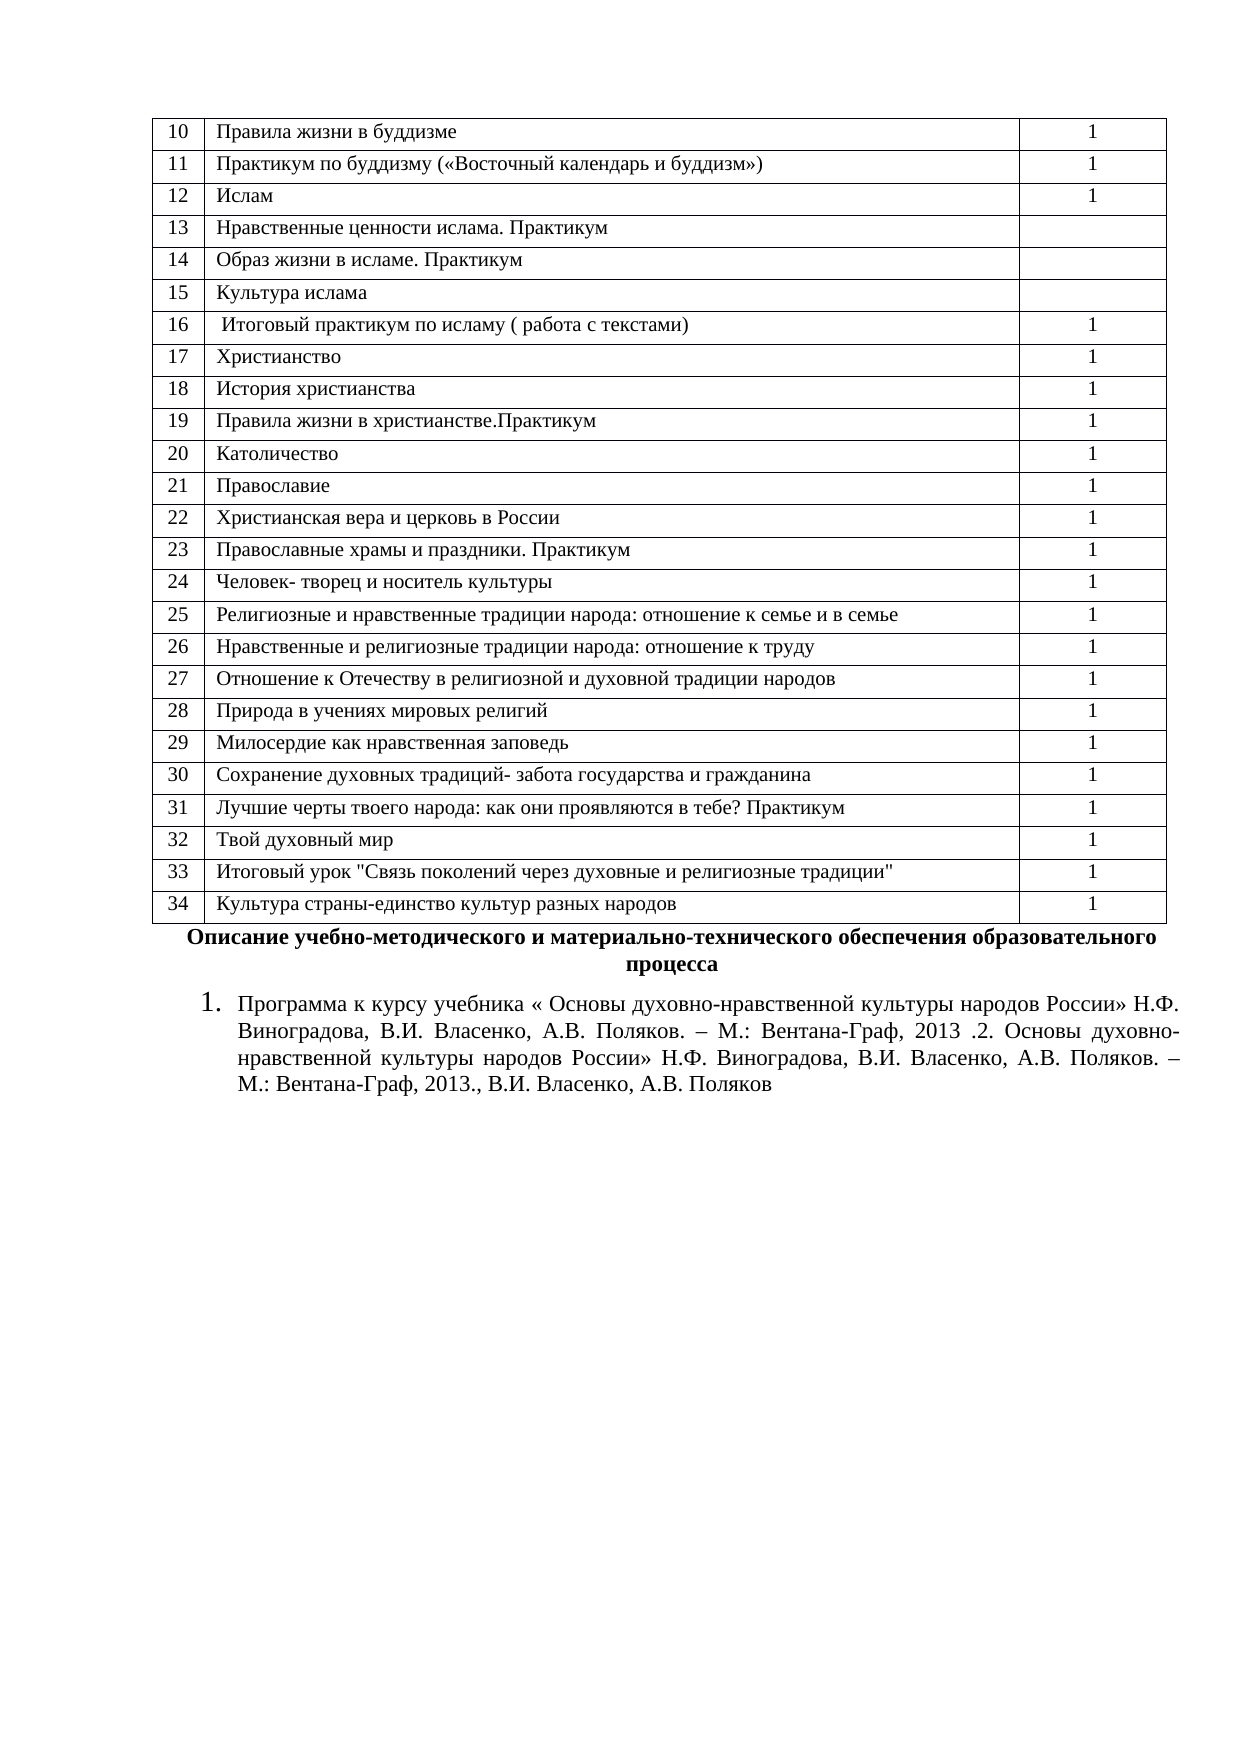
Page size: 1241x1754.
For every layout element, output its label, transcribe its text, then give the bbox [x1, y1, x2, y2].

table_cell 1 [1020, 666, 1166, 697]
table_cell Сохранение духовных традиций- забота государства и гражданина [205, 763, 1019, 794]
table_cell Культура страны-единство культур разных народов [205, 892, 1019, 923]
table_cell 1 [1020, 699, 1166, 730]
table_cell 27 [153, 666, 204, 697]
table_cell Нравственные ценности ислама. Практикум [205, 216, 1019, 247]
table_cell 20 [153, 441, 204, 472]
table_cell 1 [1020, 377, 1166, 408]
table_cell [1020, 216, 1166, 247]
table_cell 26 [153, 634, 204, 665]
table_cell 15 [153, 280, 204, 311]
table_cell 14 [153, 248, 204, 279]
table_cell Христианство [205, 345, 1019, 376]
table_cell 18 [153, 377, 204, 408]
table_cell Культура ислама [205, 280, 1019, 311]
table_cell 19 [153, 409, 204, 440]
table_cell 1 [1020, 409, 1166, 440]
table_cell Ислам [205, 184, 1019, 215]
table_cell 28 [153, 699, 204, 730]
table_cell Твой духовный мир [205, 827, 1019, 858]
table_cell 1 [1020, 312, 1166, 343]
table_cell 16 [153, 312, 204, 343]
table_cell Человек- творец и носитель культуры [205, 570, 1019, 601]
table_cell Правила жизни в буддизме [205, 119, 1019, 150]
table_cell 31 [153, 795, 204, 826]
table_cell 1 [1020, 602, 1166, 633]
table_cell Православие [205, 473, 1019, 504]
table_cell Итоговый урок "Связь поколений через духовные и религиозные традиции" [205, 860, 1019, 891]
table_cell 1 [1020, 860, 1166, 891]
table_cell 1 [1020, 119, 1166, 150]
table_cell 21 [153, 473, 204, 504]
table_cell 1 [1020, 151, 1166, 182]
table_cell Нравственные и религиозные традиции народа: отношение к труду [205, 634, 1019, 665]
table_cell 33 [153, 860, 204, 891]
table_cell Итоговый практикум по исламу ( работа с текстами) [205, 312, 1019, 343]
table_cell 1 [1020, 634, 1166, 665]
table_cell 25 [153, 602, 204, 633]
table_cell [1020, 248, 1166, 279]
table_cell 1 [1020, 538, 1166, 569]
table_cell 34 [153, 892, 204, 923]
table_cell Правила жизни в христианстве.Практикум [205, 409, 1019, 440]
table_cell 1 [1020, 345, 1166, 376]
table_cell 1 [1020, 763, 1166, 794]
table_cell 1 [1020, 441, 1166, 472]
table_cell 12 [153, 184, 204, 215]
table_cell 1 [1020, 731, 1166, 762]
table_cell 1 [1020, 795, 1166, 826]
table_cell 30 [153, 763, 204, 794]
table_cell 13 [153, 216, 204, 247]
list Программа к курсу учебника « Основы духовно-нравственной культуры народов России» Н.Ф. Виноградова, В.И. Власенко, А.В. Поляков. – М.: Вентана-Граф, 2013 .2. Основы духовно-нравственной культуры народов России» Н.Ф. Виноградова, В.И. Власенко, А.В. Поляков. – М.: Вентана-Граф, 2013., В.И. Власенко, А.В. Поляков [200, 984, 1181, 1096]
table_cell 23 [153, 538, 204, 569]
table_cell Католичество [205, 441, 1019, 472]
table_cell Лучшие черты твоего народа: как они проявляются в тебе? Практикум [205, 795, 1019, 826]
table_cell 10 [153, 119, 204, 150]
table_cell Образ жизни в исламе. Практикум [205, 248, 1019, 279]
table_cell 22 [153, 505, 204, 537]
table_cell Милосердие как нравственная заповедь [205, 731, 1019, 762]
table_cell 17 [153, 345, 204, 376]
table_cell Христианская вера и церковь в России [205, 505, 1019, 537]
table_cell 1 [1020, 184, 1166, 215]
table_cell 24 [153, 570, 204, 601]
table_cell 1 [1020, 892, 1166, 923]
table_cell История христианства [205, 377, 1019, 408]
table_cell [1020, 280, 1166, 311]
table_cell Православные храмы и праздники. Практикум [205, 538, 1019, 569]
table_cell Практикум по буддизму («Восточный календарь и буддизм») [205, 151, 1019, 182]
table_cell Отношение к Отечеству в религиозной и духовной традиции народов [205, 666, 1019, 697]
table_cell 1 [1020, 473, 1166, 504]
table_cell 11 [153, 151, 204, 182]
text Описание учебно-методического и материально-технического обеспечения образовательного процесса [162, 923, 1181, 976]
table_cell 29 [153, 731, 204, 762]
table_cell 1 [1020, 827, 1166, 858]
table_cell Природа в учениях мировых религий [205, 699, 1019, 730]
table_cell Религиозные и нравственные традиции народа: отношение к семье и в семье [205, 602, 1019, 633]
table_cell 32 [153, 827, 204, 858]
table_cell 1 [1020, 505, 1166, 537]
table_cell 1 [1020, 570, 1166, 601]
